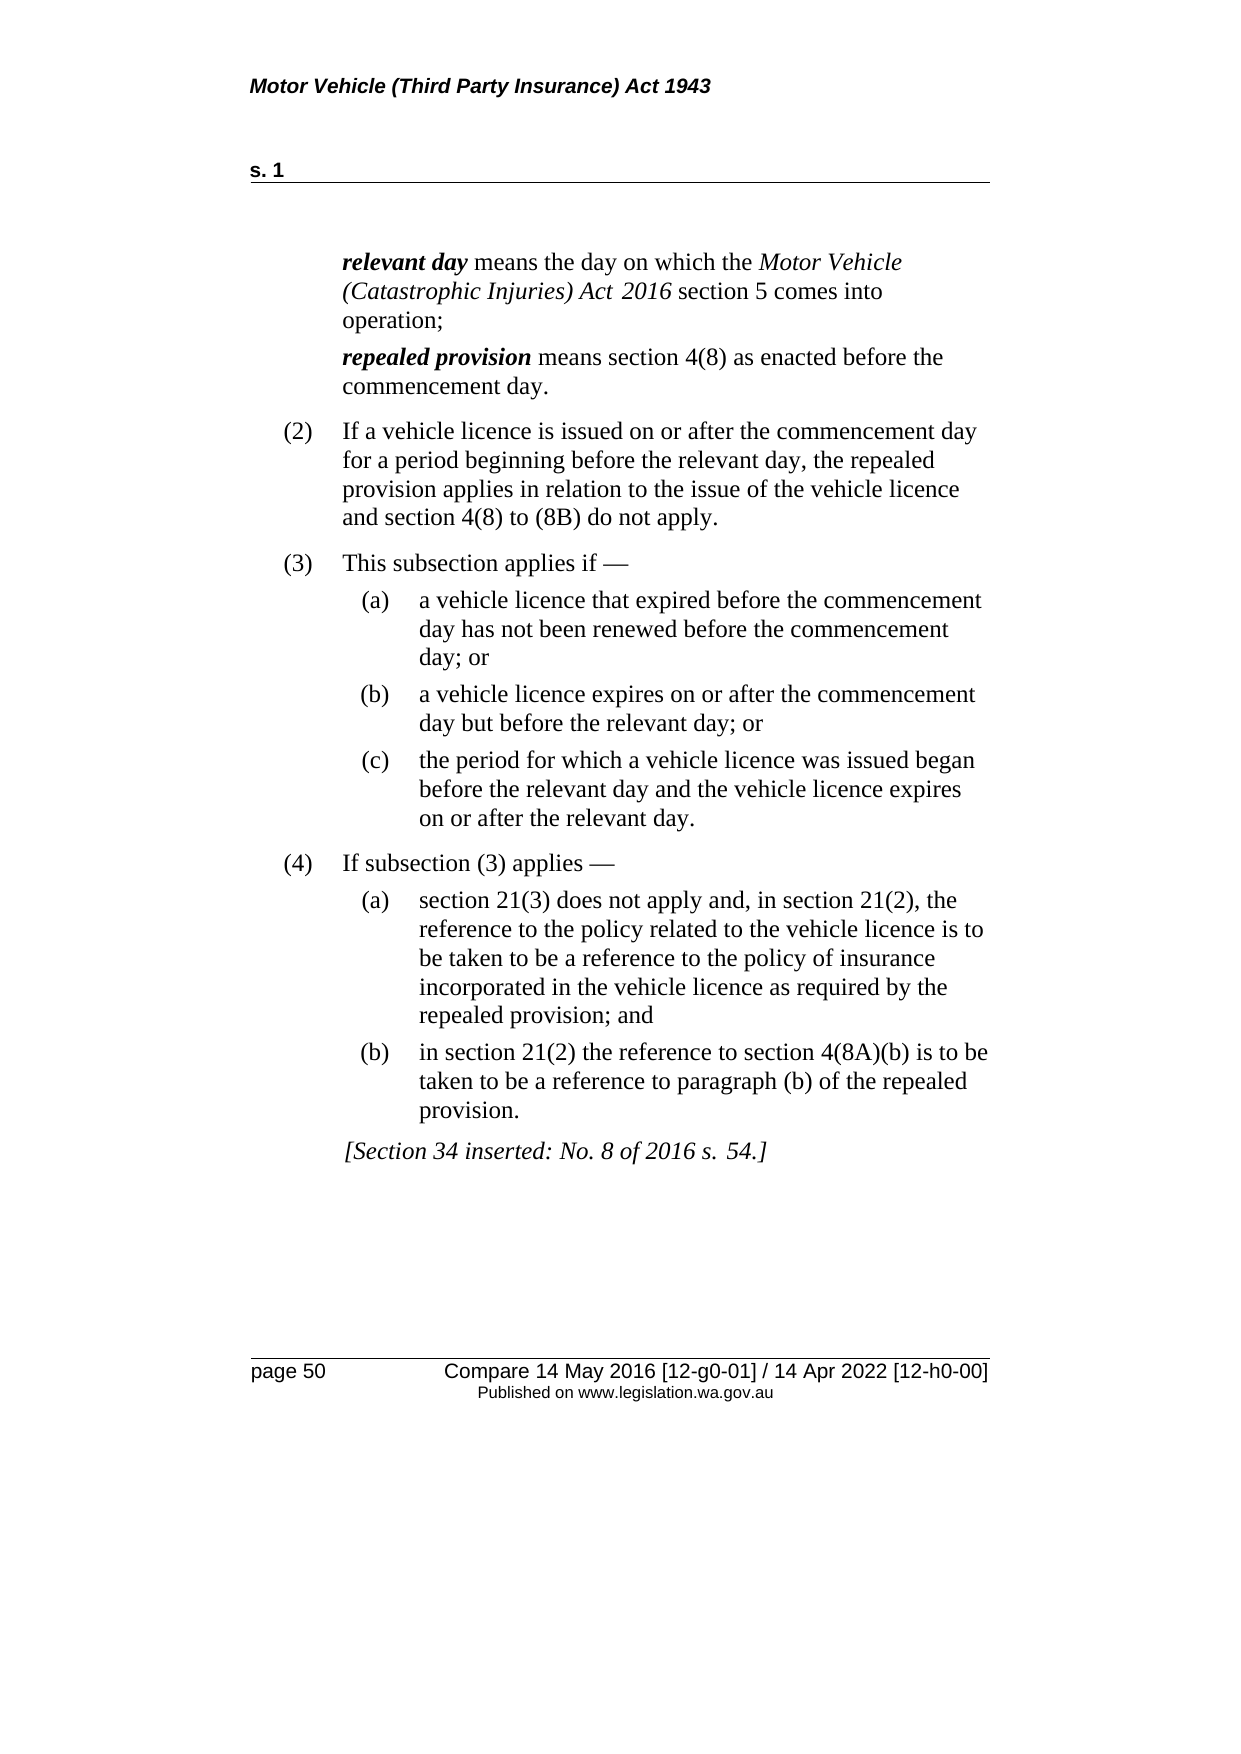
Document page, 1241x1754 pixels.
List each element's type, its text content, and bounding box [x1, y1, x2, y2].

text (2) If a vehicle licence is issued on or after the commencement day for a period beginning before the relevant day, the repealed provision applies in relation to the issue of the vehicle licence and section 4(8) to (8B) do not apply. [251, 416, 990, 531]
text (c) the period for which a vehicle licence was issued began before the relevant day and the vehicle licence expires on or after the relevant day. [251, 745, 990, 832]
text relevant day means the day on which the Motor Vehicle (Catastrophic Injuries) Act 2016 section 5 comes into operation; [251, 247, 990, 334]
text [Section 34 inserted: No. 8 of 2016 s. 54.] [251, 1136, 990, 1165]
text (4) If subsection (3) applies — [251, 848, 990, 877]
text (b) in section 21(2) the reference to section 4(8A)(b) is to be taken to be a reference to paragraph (b) of the repealed provision. [251, 1037, 990, 1124]
text (a) section 21(3) does not apply and, in section 21(2), the reference to the policy related to the vehicle licence is to be taken to be a reference to the policy of insurance incorporated in the vehicle licence as required by the repealed provision; and [251, 885, 990, 1029]
text repealed provision means section 4(8) as enacted before the commencement day. [251, 342, 990, 399]
text (3) This subsection applies if — [251, 548, 990, 577]
text (a) a vehicle licence that expired before the commencement day has not been renewed before the commencement day; or [251, 585, 990, 671]
text (b) a vehicle licence expires on or after the commencement day but before the relevant day; or [251, 679, 990, 737]
